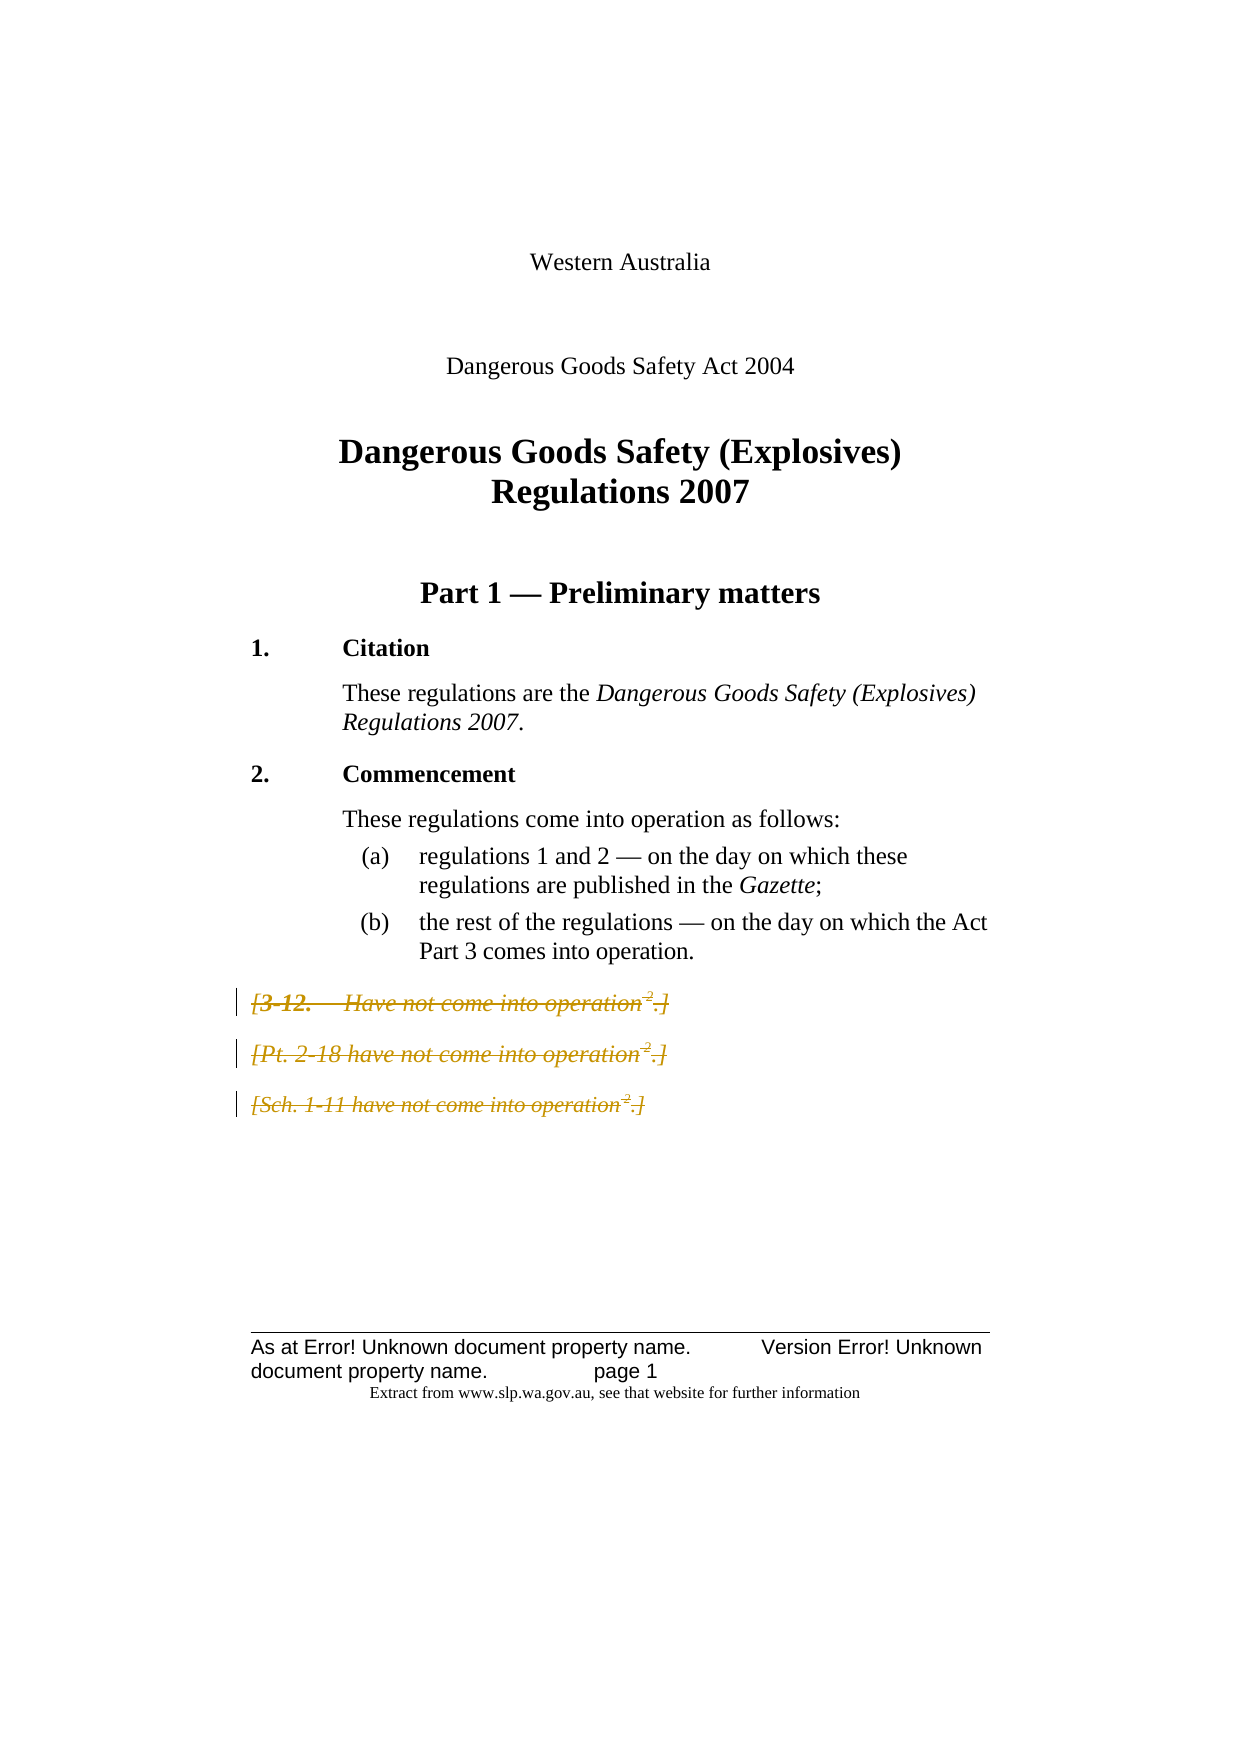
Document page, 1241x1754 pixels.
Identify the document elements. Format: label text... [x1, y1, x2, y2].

text (b) the rest of the regulations — on the day on which the Act Part 3 comes into operation. [251, 907, 990, 965]
text (a) regulations 1 and 2 — on the day on which these regulations are published in the Gazette; [251, 841, 990, 899]
text These regulations are the Dangerous Goods Safety (Explosives) Regulations 2007. [251, 678, 990, 736]
subtitle 2. Commencement [251, 759, 990, 788]
subtitle Part 1 — Preliminary matters [251, 574, 990, 610]
text These regulations come into operation as follows: [251, 804, 990, 833]
subtitle 1. Citation [251, 633, 990, 662]
text Dangerous Goods Safety Act 2004 [251, 351, 990, 380]
text Dangerous Goods Safety (Explosives) Regulations 2007 [251, 430, 990, 512]
text Western Australia [251, 247, 990, 276]
